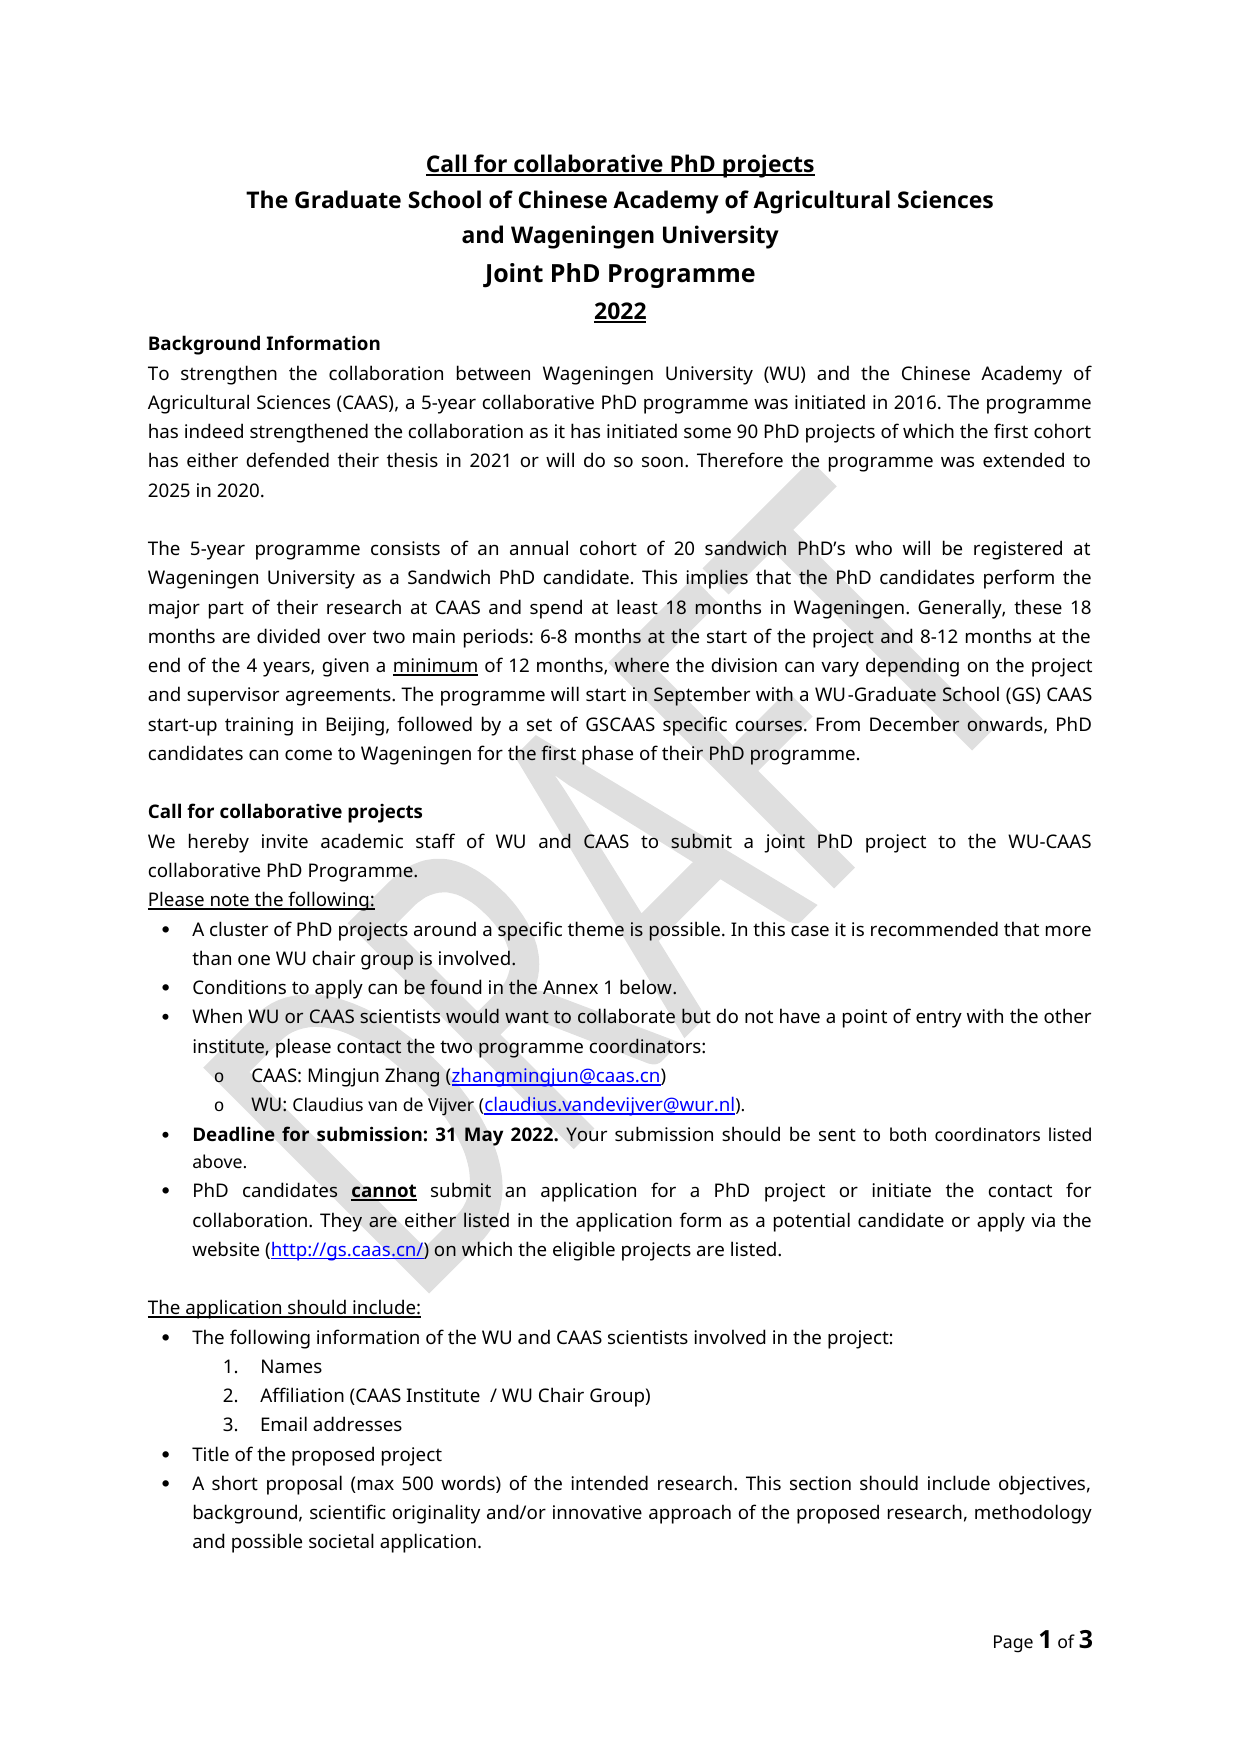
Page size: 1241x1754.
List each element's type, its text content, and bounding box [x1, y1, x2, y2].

list Affiliation (CAAS Institute / WU Chair Group) [223, 1382, 1093, 1408]
list CAAS: Mingjun Zhang (zhangmingjun@caas.cn) [213, 1062, 1093, 1088]
text The Graduate School of Chinese Academy of Agricultural Sciences [148, 183, 1093, 215]
list Deadline for submission: 31 May 2022. Your submission should be sent to both coordinators listed above. [162, 1121, 1093, 1174]
text and Wageningen University [148, 219, 1093, 251]
list Conditions to apply can be found in the Annex 1 below. [162, 974, 1093, 1000]
text Background Information [148, 331, 1093, 356]
list A short proposal (max 500 words) of the intended research. This section should include objectives, background, scientific originality and/or innovative approach of the proposed research, methodology and possible societal application. [162, 1470, 1093, 1554]
text 2022 [148, 294, 1093, 326]
text Call for collaborative projects [148, 799, 1093, 824]
list WU: Claudius van de Vijver (claudius.vandevijver@wur.nl). [213, 1092, 1093, 1117]
text To strengthen the collaboration between Wageningen University (WU) and the Chinese Academy of Agricultural Sciences (CAAS), a 5-year collaborative PhD programme was initiated in 2016. The programme has indeed strengthened the collaboration as it has initiated some 90 PhD projects of which the first cohort has either defended their thesis in 2021 or will do so soon. Therefore the programme was extended to 2025 in 2020. [148, 360, 1093, 502]
list When WU or CAAS scientists would want to collaborate but do not have a point of entry with the other institute, please contact the two programme coordinators: [162, 1004, 1093, 1058]
text Joint PhD Programme [148, 255, 1093, 289]
list PhD candidates cannot submit an application for a PhD project or initiate the contact for collaboration. They are either listed in the application form as a potential candidate or apply via the website (http://gs.caas.cn/) on which the eligible projects are listed. [162, 1178, 1093, 1262]
text Call for collaborative PhD projects [148, 148, 1093, 179]
text The 5-year programme consists of an annual cohort of 20 sandwich PhD’s who will be registered at Wageningen University as a Sandwich PhD candidate. This implies that the PhD candidates perform the major part of their research at CAAS and spend at least 18 months in Wageningen. Generally, these 18 months are divided over two main periods: 6-8 months at the start of the project and 8-12 months at the end of the 4 years, given a minimum of 12 months, where the division can vary depending on the project and supervisor agreements. The programme will start in September with a WU-Graduate School (GS) CAAS start-up training in Beijing, followed by a set of GSCAAS specific courses. From December onwards, PhD candidates can come to Wageningen for the first phase of their PhD programme. [148, 535, 1093, 766]
text We hereby invite academic staff of WU and CAAS to submit a joint PhD project to the WU-CAAS collaborative PhD Programme. [148, 828, 1093, 883]
list Names [223, 1353, 1093, 1379]
text The application should include: [148, 1295, 1093, 1320]
list The following information of the WU and CAAS scientists involved in the project: [162, 1324, 1093, 1349]
list Title of the proposed project [162, 1441, 1093, 1467]
list Email addresses [223, 1412, 1093, 1437]
list A cluster of PhD projects around a specific theme is possible. In this case it is recommended that more than one WU chair group is involved. [162, 916, 1093, 971]
text Please note the following: [148, 887, 1093, 912]
